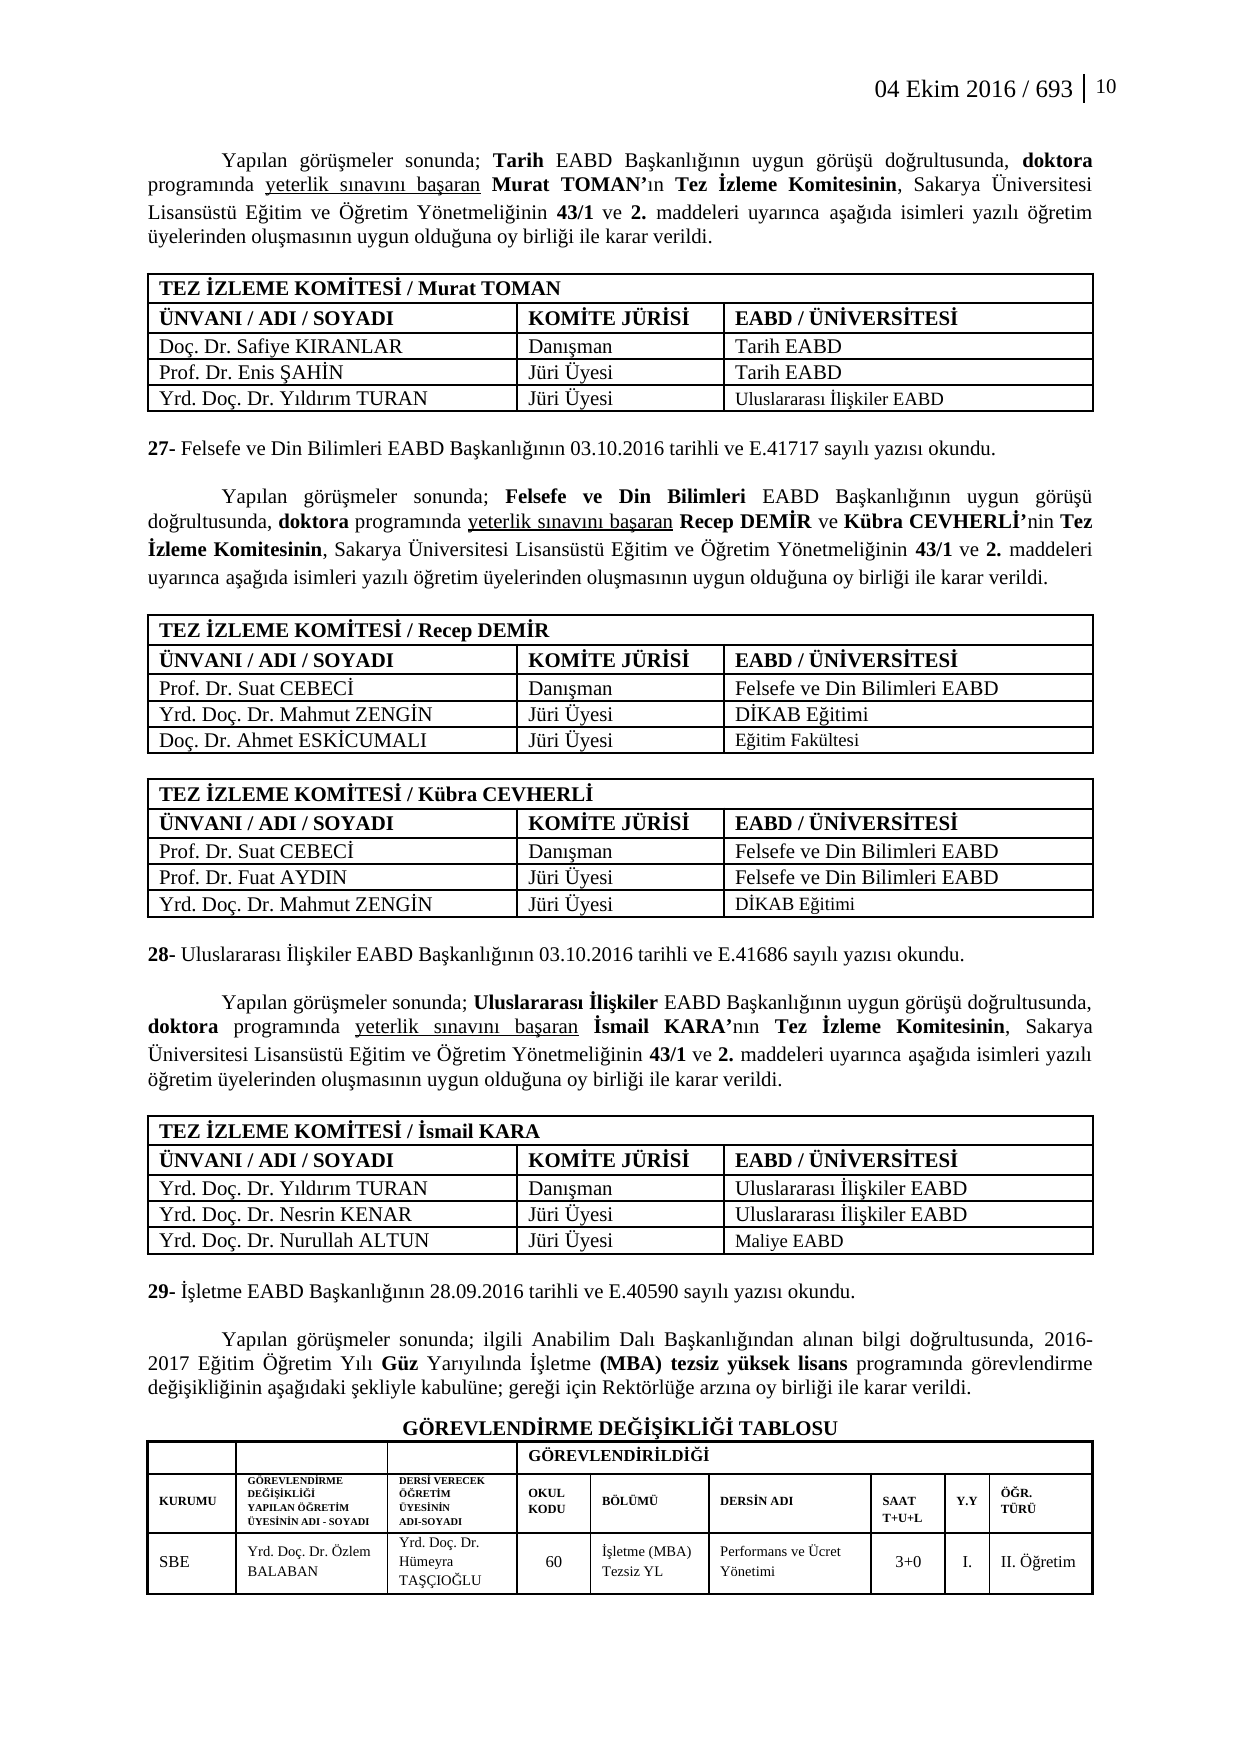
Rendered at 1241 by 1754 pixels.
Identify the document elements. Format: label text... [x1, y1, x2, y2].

table_cell Uluslararası İlişkiler EABD [725, 1176, 1092, 1200]
text Yapılan görüşmeler sonunda; Tarih EABD Başkanlığının uygun görüşü doğrultusunda, doktora programında yeterlik sınavını başaran Murat TOMAN’ın Tez İzleme Komitesinin, Sakarya Üniversitesi Lisansüstü Eğitim ve Öğretim Yönetmeliğinin 43/1 ve 2. maddeleri uyarınca aşağıda isimleri yazılı öğretim üyelerinden oluşmasının uygun olduğuna oy birliği ile karar verildi. [148, 148, 1093, 248]
table_cell Yrd. Doç. Dr. Yıldırım TURAN [149, 386, 516, 410]
table_cell DERSİN ADI [710, 1475, 870, 1532]
table_cell Jüri Üyesi [518, 386, 723, 410]
table_header TEZ İZLEME KOMİTESİ / Kübra CEVHERLİ [149, 780, 1092, 807]
table_cell KOMİTE JÜRİSİ [518, 1146, 723, 1174]
table_cell Felsefe ve Din Bilimleri EABD [725, 865, 1092, 889]
table_cell ÜNVANI / ADI / SOYADI [149, 304, 516, 332]
table_cell Danışman [518, 334, 723, 358]
table_cell EABD / ÜNİVERSİTESİ [725, 810, 1092, 837]
table_cell Yrd. Doç. Dr. Mahmut ZENGİN [149, 891, 516, 916]
table_cell Yrd. Doç. Dr. Nesrin KENAR [149, 1202, 516, 1226]
table_cell Danışman [518, 839, 723, 863]
table_cell 60 [518, 1534, 590, 1593]
table_cell BÖLÜMÜ [591, 1475, 708, 1532]
table_cell Yrd. Doç. Dr. Hümeyra TAŞÇIOĞLU [388, 1534, 516, 1593]
table_cell ÜNVANI / ADI / SOYADI [149, 646, 516, 673]
table_cell GÖREVLENDİRME DEĞİŞİKLİĞİ YAPILAN ÖĞRETİM ÜYESİNİN ADI - SOYADI [237, 1475, 387, 1532]
table_cell Yrd. Doç. Dr. Mahmut ZENGİN [149, 702, 516, 726]
table_cell Jüri Üyesi [518, 728, 723, 752]
table_cell Jüri Üyesi [518, 1228, 723, 1252]
table_cell KOMİTE JÜRİSİ [518, 304, 723, 332]
table_header [237, 1443, 387, 1473]
table_cell Doç. Dr. Ahmet ESKİCUMALI [149, 728, 516, 752]
table_header TEZ İZLEME KOMİTESİ / Murat TOMAN [149, 275, 1092, 302]
table_cell OKUL KODU [518, 1475, 590, 1532]
table_cell Felsefe ve Din Bilimleri EABD [725, 675, 1092, 699]
table_cell Danışman [518, 1176, 723, 1200]
table_cell İşletme (MBA) Tezsiz YL [591, 1534, 708, 1593]
table_cell DİKAB Eğitimi [725, 891, 1092, 916]
table_cell ÜNVANI / ADI / SOYADI [149, 1146, 516, 1174]
table_header GÖREVLENDİRİLDİĞİ [518, 1443, 1091, 1473]
table_cell Jüri Üyesi [518, 891, 723, 916]
table_cell EABD / ÜNİVERSİTESİ [725, 646, 1092, 673]
table_cell Prof. Dr. Enis ŞAHİN [149, 360, 516, 384]
table_cell EABD / ÜNİVERSİTESİ [725, 304, 1092, 332]
table_cell Performans ve Ücret Yönetimi [710, 1534, 870, 1593]
table_cell ÜNVANI / ADI / SOYADI [149, 810, 516, 837]
table_cell Jüri Üyesi [518, 360, 723, 384]
table_cell Yrd. Doç. Dr. Yıldırım TURAN [149, 1176, 516, 1200]
text Yapılan görüşmeler sonunda; Felsefe ve Din Bilimleri EABD Başkanlığının uygun görüşü doğrultusunda, doktora programında yeterlik sınavını başaran Recep DEMİR ve Kübra CEVHERLİ’nin Tez İzleme Komitesinin, Sakarya Üniversitesi Lisansüstü Eğitim ve Öğretim Yönetmeliğinin 43/1 ve 2. maddeleri uyarınca aşağıda isimleri yazılı öğretim üyelerinden oluşmasının uygun olduğuna oy birliği ile karar verildi. [148, 484, 1093, 590]
table_cell Eğitim Fakültesi [725, 728, 1092, 752]
table_cell Prof. Dr. Suat CEBECİ [149, 839, 516, 863]
text 29- İşletme EABD Başkanlığının 28.09.2016 tarihli ve E.40590 sayılı yazısı okundu. [148, 1278, 1093, 1303]
table_cell Felsefe ve Din Bilimleri EABD [725, 839, 1092, 863]
table_header [388, 1443, 516, 1473]
table_cell Maliye EABD [725, 1228, 1092, 1252]
table_cell Uluslararası İlişkiler EABD [725, 1202, 1092, 1226]
table_cell DİKAB Eğitimi [725, 702, 1092, 726]
table_cell Danışman [518, 675, 723, 699]
table_cell DERSİ VERECEK ÖĞRETİM ÜYESİNİN ADI-SOYADI [388, 1475, 516, 1532]
table_header [149, 1443, 235, 1473]
table_cell Y.Y [946, 1475, 989, 1532]
text GÖREVLENDİRME DEĞİŞİKLİĞİ TABLOSU [148, 1416, 1093, 1440]
table_cell Jüri Üyesi [518, 1202, 723, 1226]
table_cell KOMİTE JÜRİSİ [518, 646, 723, 673]
table_cell SAAT T+U+L [872, 1475, 944, 1532]
table_cell I. [946, 1534, 989, 1593]
table_cell Yrd. Doç. Dr. Özlem BALABAN [237, 1534, 387, 1593]
text Yapılan görüşmeler sonunda; ilgili Anabilim Dalı Başkanlığından alınan bilgi doğrultusunda, 2016-2017 Eğitim Öğretim Yılı Güz Yarıyılında İşletme (MBA) tezsiz yüksek lisans programında görevlendirme değişikliğinin aşağıdaki şekliyle kabulüne; gereği için Rektörlüğe arzına oy birliği ile karar verildi. [148, 1327, 1093, 1399]
table_cell KOMİTE JÜRİSİ [518, 810, 723, 837]
text 27- Felsefe ve Din Bilimleri EABD Başkanlığının 03.10.2016 tarihli ve E.41717 sayılı yazısı okundu. [148, 436, 1093, 460]
table_cell Jüri Üyesi [518, 865, 723, 889]
table_header TEZ İZLEME KOMİTESİ / İsmail KARA [149, 1117, 1092, 1144]
table_cell Jüri Üyesi [518, 702, 723, 726]
table_cell ÖĞR. TÜRÜ [990, 1475, 1091, 1532]
table_cell II. Öğretim [990, 1534, 1091, 1593]
table_cell Doç. Dr. Safiye KIRANLAR [149, 334, 516, 358]
table_cell KURUMU [149, 1475, 235, 1532]
table_cell SBE [149, 1534, 235, 1593]
table_cell Uluslararası İlişkiler EABD [725, 386, 1092, 410]
table_cell 3+0 [872, 1534, 944, 1593]
table_cell EABD / ÜNİVERSİTESİ [725, 1146, 1092, 1174]
table_cell Tarih EABD [725, 360, 1092, 384]
table_cell Tarih EABD [725, 334, 1092, 358]
text Yapılan görüşmeler sonunda; Uluslararası İlişkiler EABD Başkanlığının uygun görüşü doğrultusunda, doktora programında yeterlik sınavını başaran İsmail KARA’nın Tez İzleme Komitesinin, Sakarya Üniversitesi Lisansüstü Eğitim ve Öğretim Yönetmeliğinin 43/1 ve 2. maddeleri uyarınca aşağıda isimleri yazılı öğretim üyelerinden oluşmasının uygun olduğuna oy birliği ile karar verildi. [148, 990, 1093, 1091]
table_cell Prof. Dr. Fuat AYDIN [149, 865, 516, 889]
table_cell Prof. Dr. Suat CEBECİ [149, 675, 516, 699]
text 28- Uluslararası İlişkiler EABD Başkanlığının 03.10.2016 tarihli ve E.41686 sayılı yazısı okundu. [148, 942, 1093, 966]
table_header TEZ İZLEME KOMİTESİ / Recep DEMİR [149, 616, 1092, 644]
table_cell Yrd. Doç. Dr. Nurullah ALTUN [149, 1228, 516, 1252]
